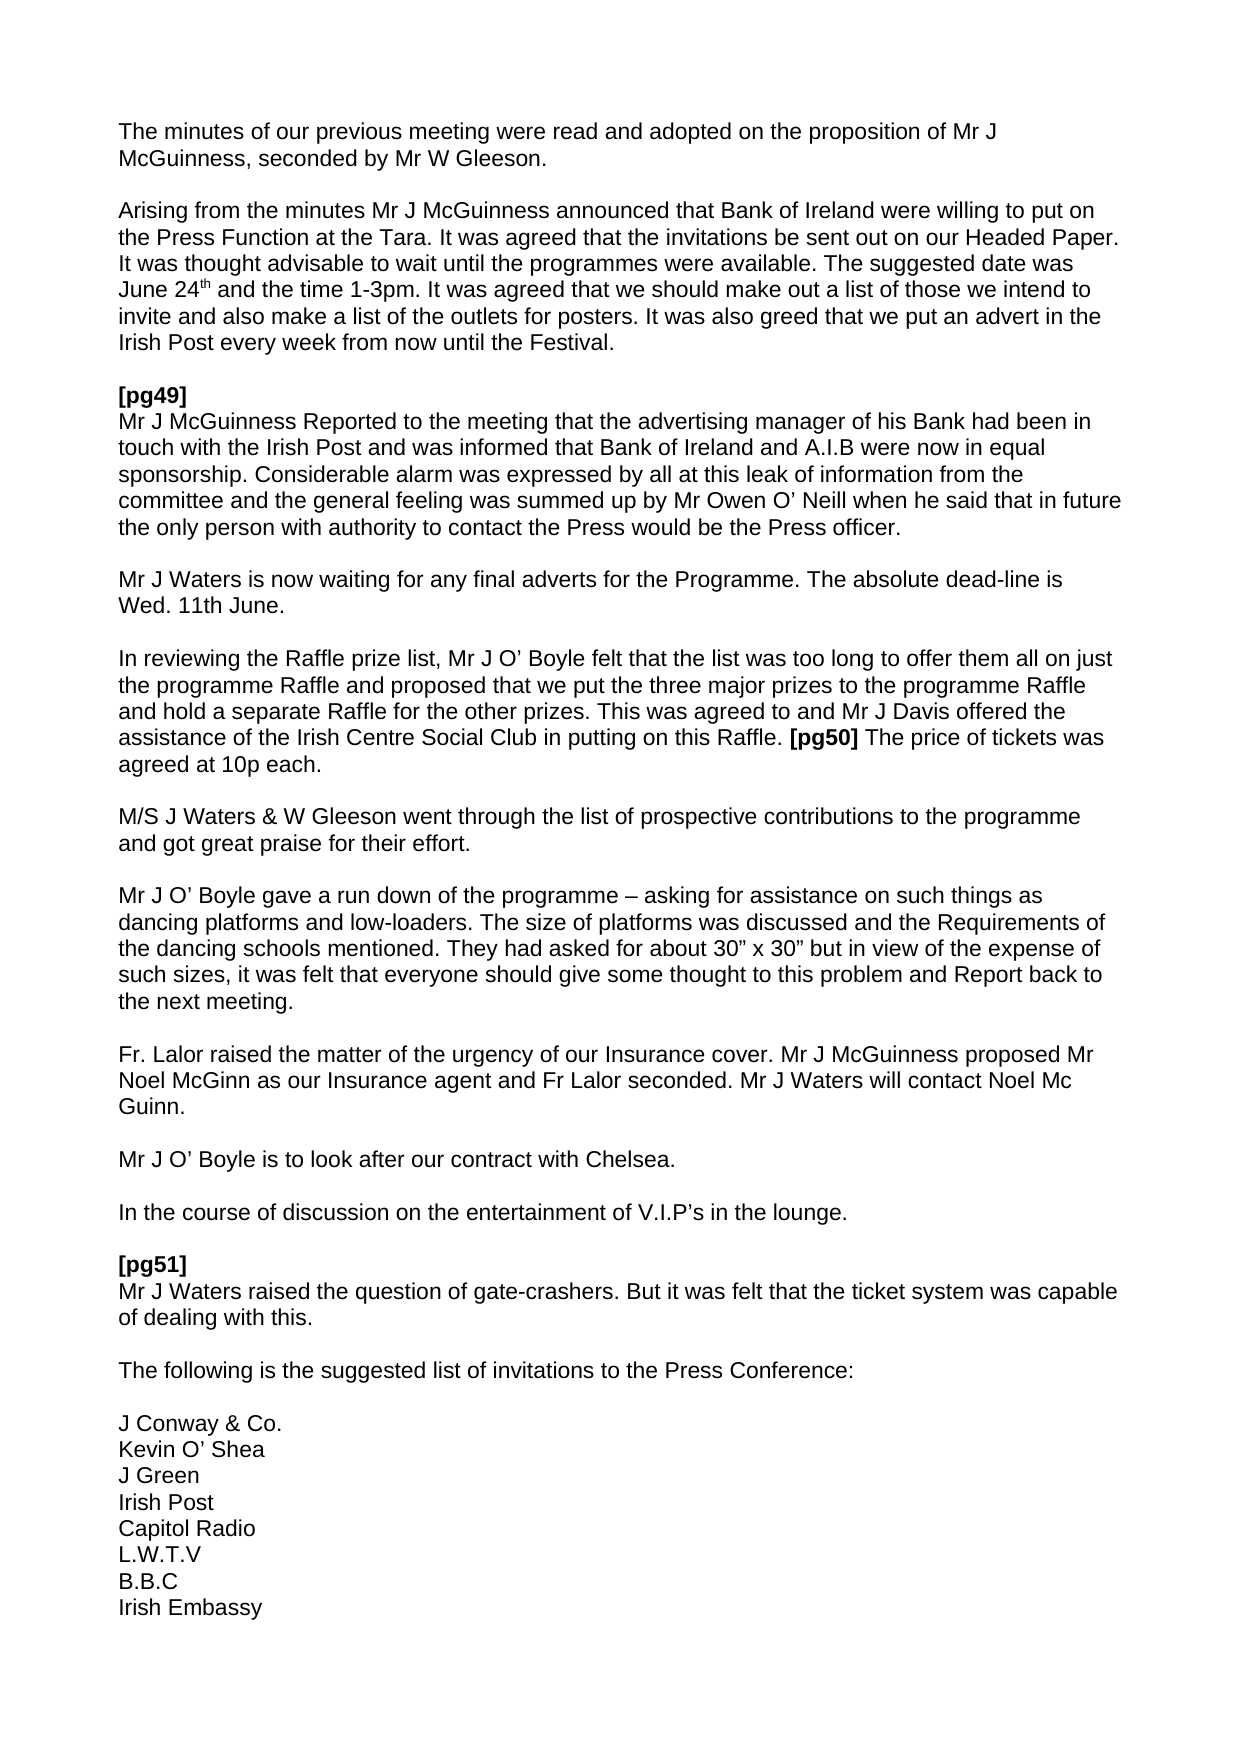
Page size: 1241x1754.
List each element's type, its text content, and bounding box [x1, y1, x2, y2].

text Arising from the minutes Mr J McGuinness announced that Bank of Ireland were willing to put on the Press Function at the Tara. It was agreed that the invitations be sent out on our Headed Paper. It was thought advisable to wait until the programmes were available. The suggested date was June 24th and the time 1-3pm. It was agreed that we should make out a list of those we intend to invite and also make a list of the outlets for posters. It was also greed that we put an advert in the Irish Post every week from now until the Festival. [118, 197, 1122, 355]
text The minutes of our previous meeting were read and adopted on the proposition of Mr J McGuinness, seconded by Mr W Gleeson. [118, 118, 1122, 171]
text [pg51] [118, 1251, 1122, 1278]
text Capitol Radio [118, 1515, 1122, 1541]
text L.W.T.V [118, 1541, 1122, 1568]
text Fr. Lalor raised the matter of the urgency of our Insurance cover. Mr J McGuinness proposed Mr Noel McGinn as our Insurance agent and Fr Lalor seconded. Mr J Waters will contact Noel Mc Guinn. [118, 1041, 1122, 1119]
text Mr J McGuinness Reported to the meeting that the advertising manager of his Bank had been in touch with the Irish Post and was informed that Bank of Ireland and A.I.B were now in equal sponsorship. Considerable alarm was expressed by all at this leak of information from the committee and the general feeling was summed up by Mr Owen O’ Neill when he said that in future the only person with authority to contact the Press would be the Press officer. [118, 408, 1122, 540]
text [pg49] [118, 382, 1122, 408]
text J Green [118, 1462, 1122, 1488]
text Mr J O’ Boyle is to look after our contract with Chelsea. [118, 1146, 1122, 1172]
text Mr J Waters is now waiting for any final adverts for the Programme. The absolute dead-line is Wed. 11th June. [118, 566, 1122, 619]
text In the course of discussion on the entertainment of V.I.P’s in the lounge. [118, 1199, 1122, 1225]
text In reviewing the Raffle prize list, Mr J O’ Boyle felt that the list was too long to offer them all on just the programme Raffle and proposed that we put the three major prizes to the programme Raffle and hold a separate Raffle for the other prizes. This was agreed to and Mr J Davis offered the assistance of the Irish Centre Social Club in putting on this Raffle. [pg50] The price of tickets was agreed at 10p each. [118, 645, 1122, 777]
text M/S J Waters & W Gleeson went through the list of prospective contributions to the programme and got great praise for their effort. [118, 803, 1122, 856]
text Irish Post [118, 1488, 1122, 1515]
text J Conway & Co. [118, 1409, 1122, 1436]
text Mr J Waters raised the question of gate-crashers. But it was felt that the ticket system was capable of dealing with this. [118, 1278, 1122, 1330]
text Kevin O’ Shea [118, 1436, 1122, 1462]
text Mr J O’ Boyle gave a run down of the programme – asking for assistance on such things as dancing platforms and low-loaders. The size of platforms was discussed and the Requirements of the dancing schools mentioned. They had asked for about 30” x 30” but in view of the expense of such sizes, it was felt that everyone should give some thought to this problem and Report back to the next meeting. [118, 882, 1122, 1014]
text B.B.C [118, 1568, 1122, 1594]
text Irish Embassy [118, 1594, 1122, 1620]
text The following is the suggested list of invitations to the Press Conference: [118, 1357, 1122, 1383]
